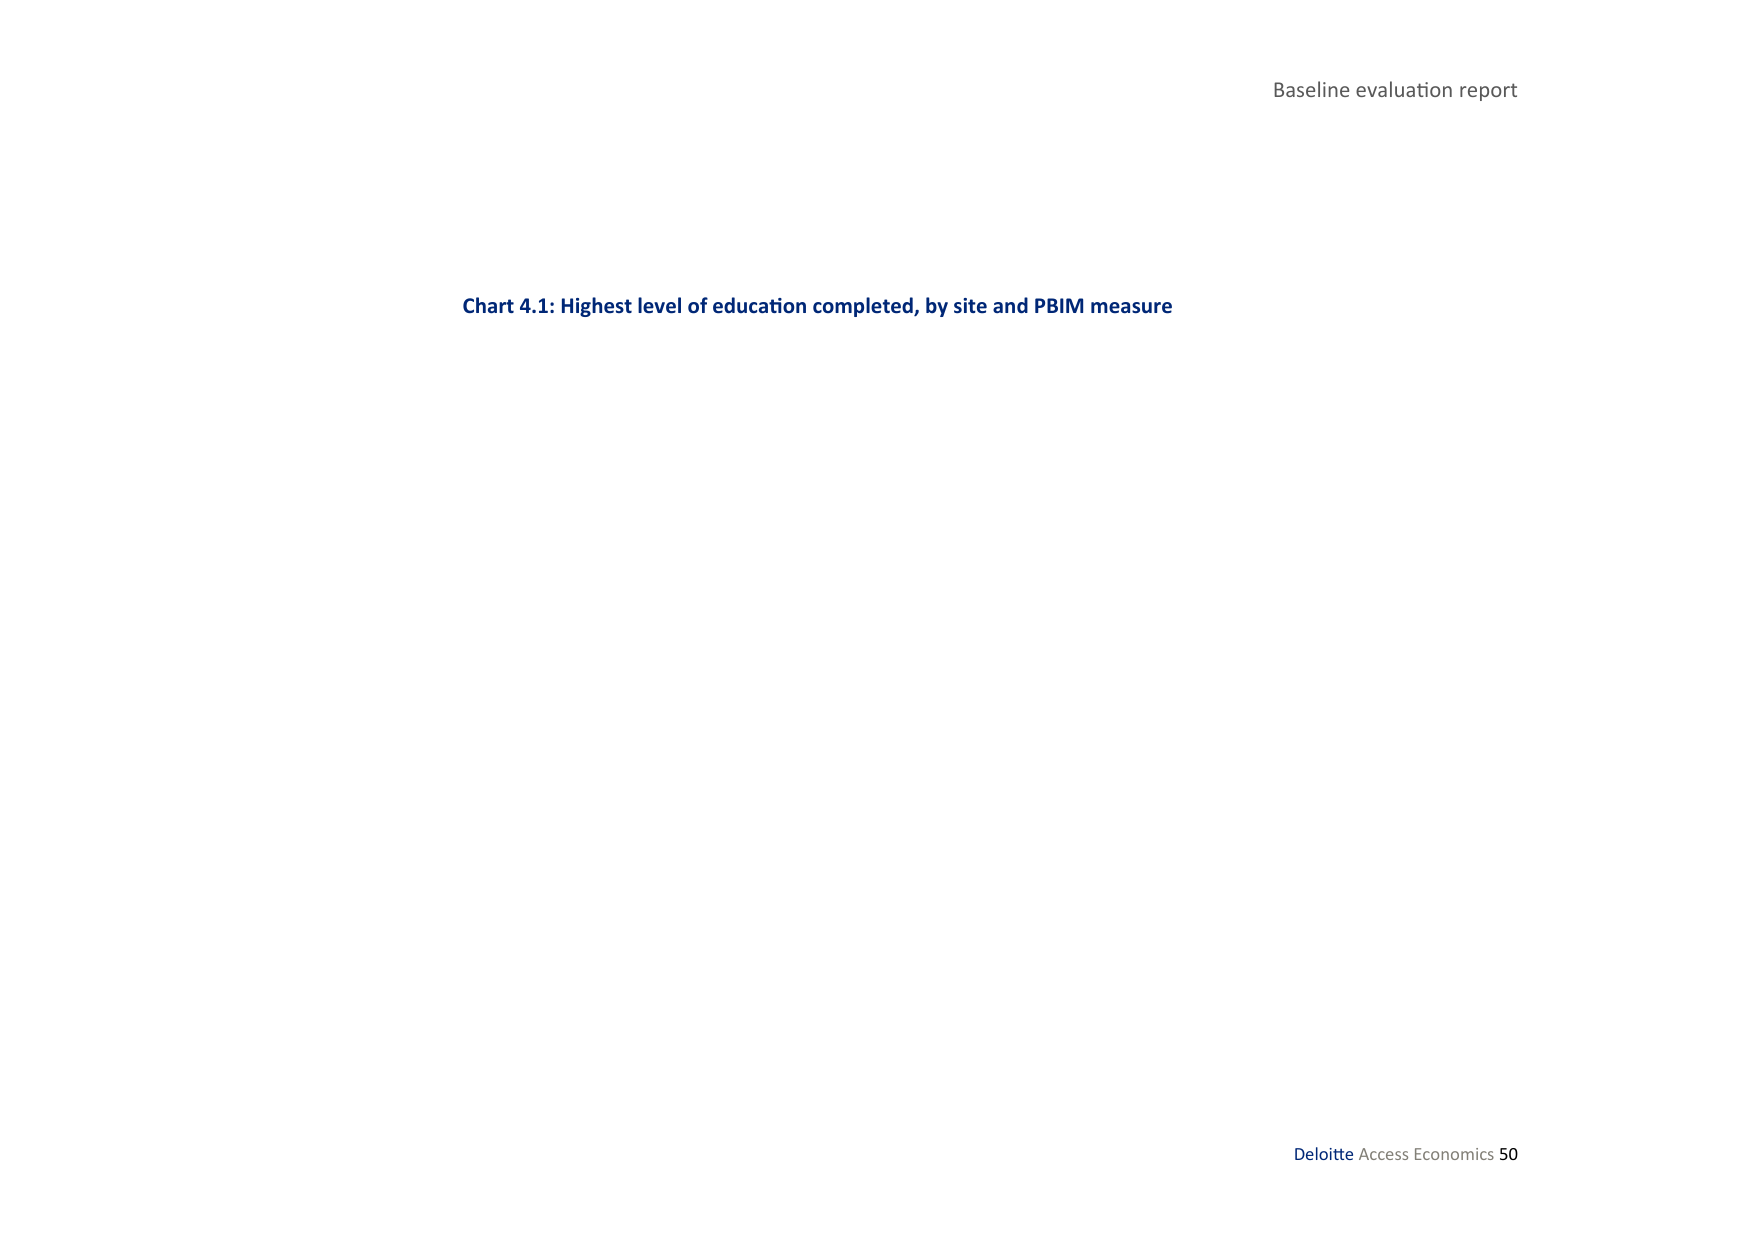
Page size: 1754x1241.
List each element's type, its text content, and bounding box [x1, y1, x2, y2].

text : Highest level of education completed, by site and PBIM measure [118, 291, 1518, 319]
